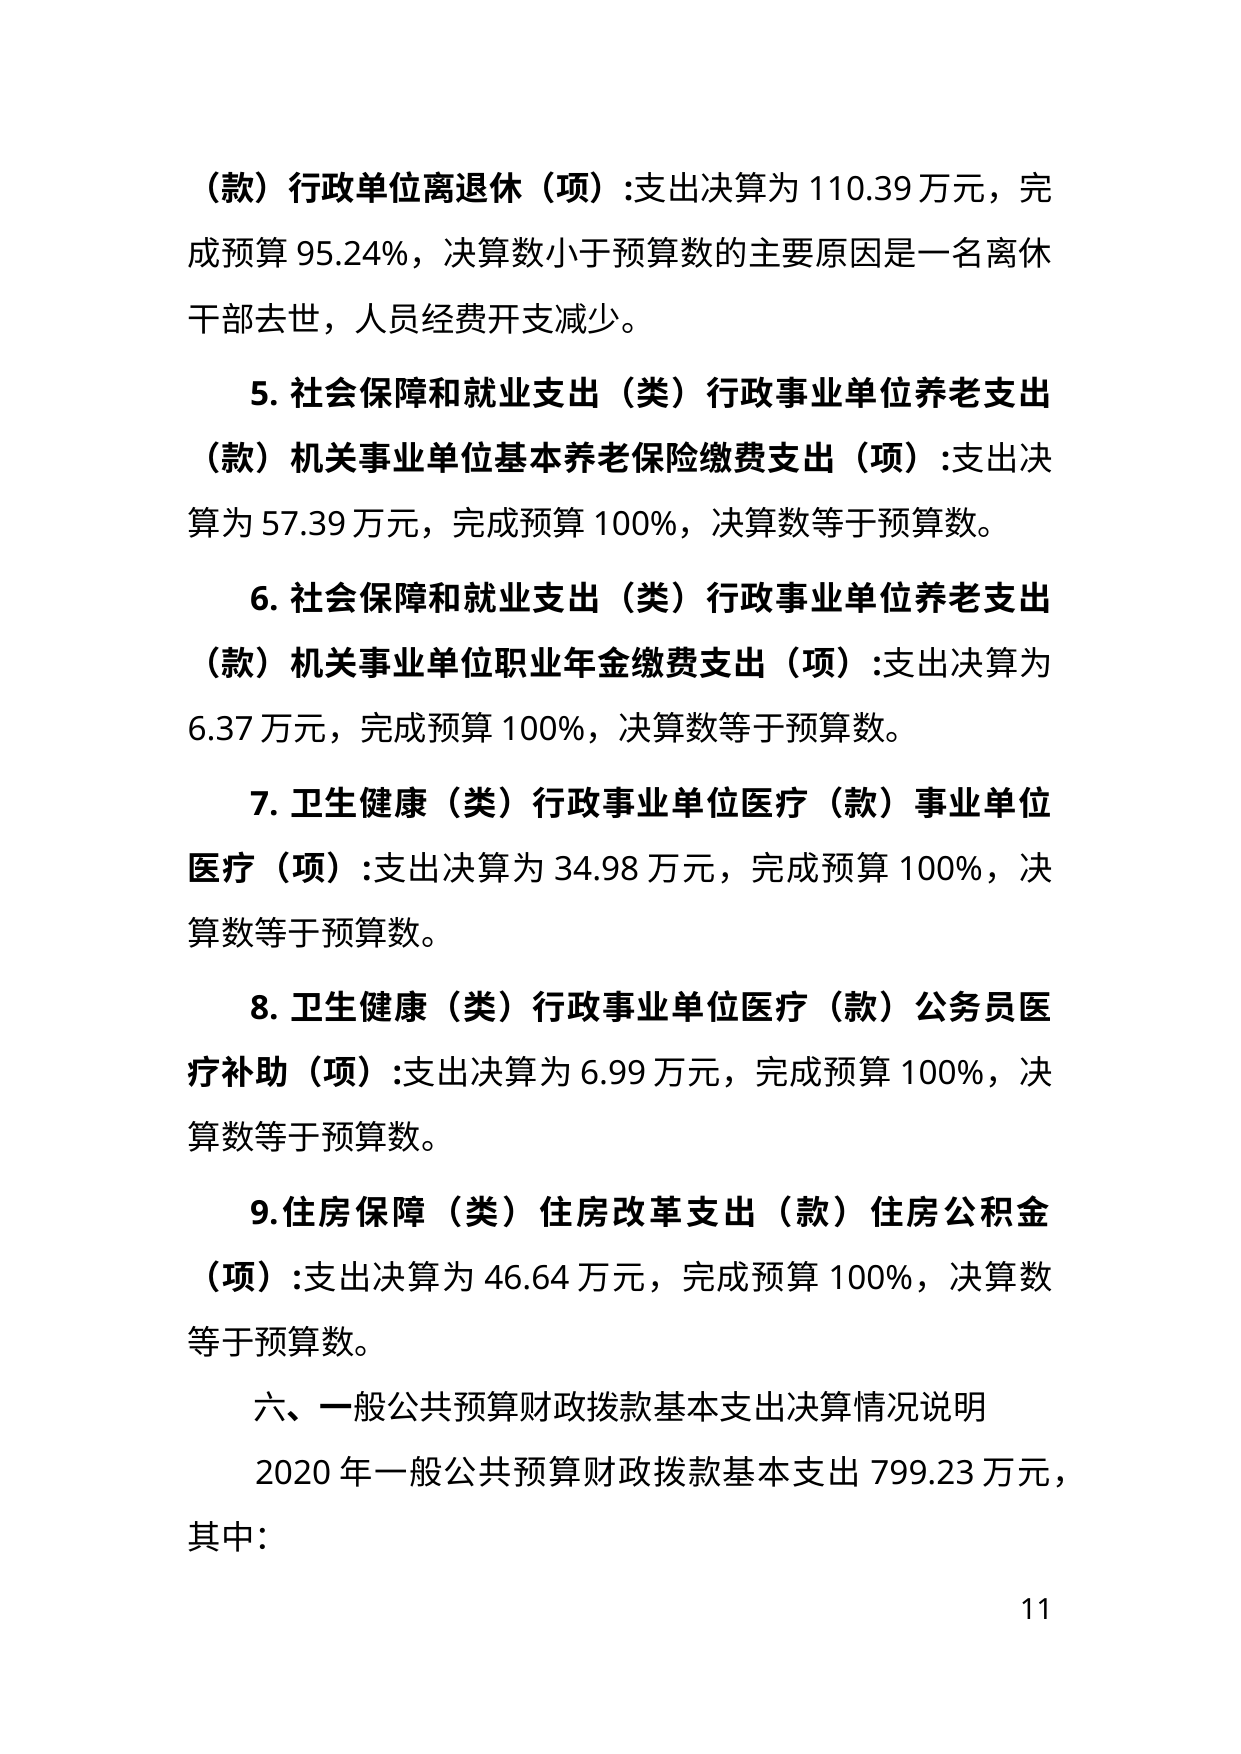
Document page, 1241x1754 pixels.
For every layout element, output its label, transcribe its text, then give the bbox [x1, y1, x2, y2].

text 六、一般公共预算财政拨款基本支出决算情况说明 [187, 1372, 1053, 1437]
text 6. 社会保障和就业支出（类）行政事业单位养老支出（款）机关事业单位职业年金缴费支出（项）:支出决算为6.37万元，完成预算100%，决算数等于预算数。 [187, 563, 1053, 758]
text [187, 154, 1053, 349]
text 9.住房保障（类）住房改革支出（款）住房公积金（项）:支出决算为46.64万元，完成预算100%，决算数等于预算数。 [187, 1177, 1053, 1372]
text 5. 社会保障和就业支出（类）行政事业单位养老支出（款）机关事业单位基本养老保险缴费支出（项）:支出决算为57.39万元，完成预算100%，决算数等于预算数。 [187, 359, 1053, 554]
text 2020年一般公共预算财政拨款基本支出799.23万元，其中： [187, 1437, 1053, 1567]
text 7. 卫生健康（类）行政事业单位医疗（款）事业单位医疗（项）:支出决算为34.98万元，完成预算100%，决算数等于预算数。 [187, 768, 1053, 963]
text 8. 卫生健康（类）行政事业单位医疗（款）公务员医疗补助（项）:支出决算为6.99万元，完成预算100%，决算数等于预算数。 [187, 973, 1053, 1168]
